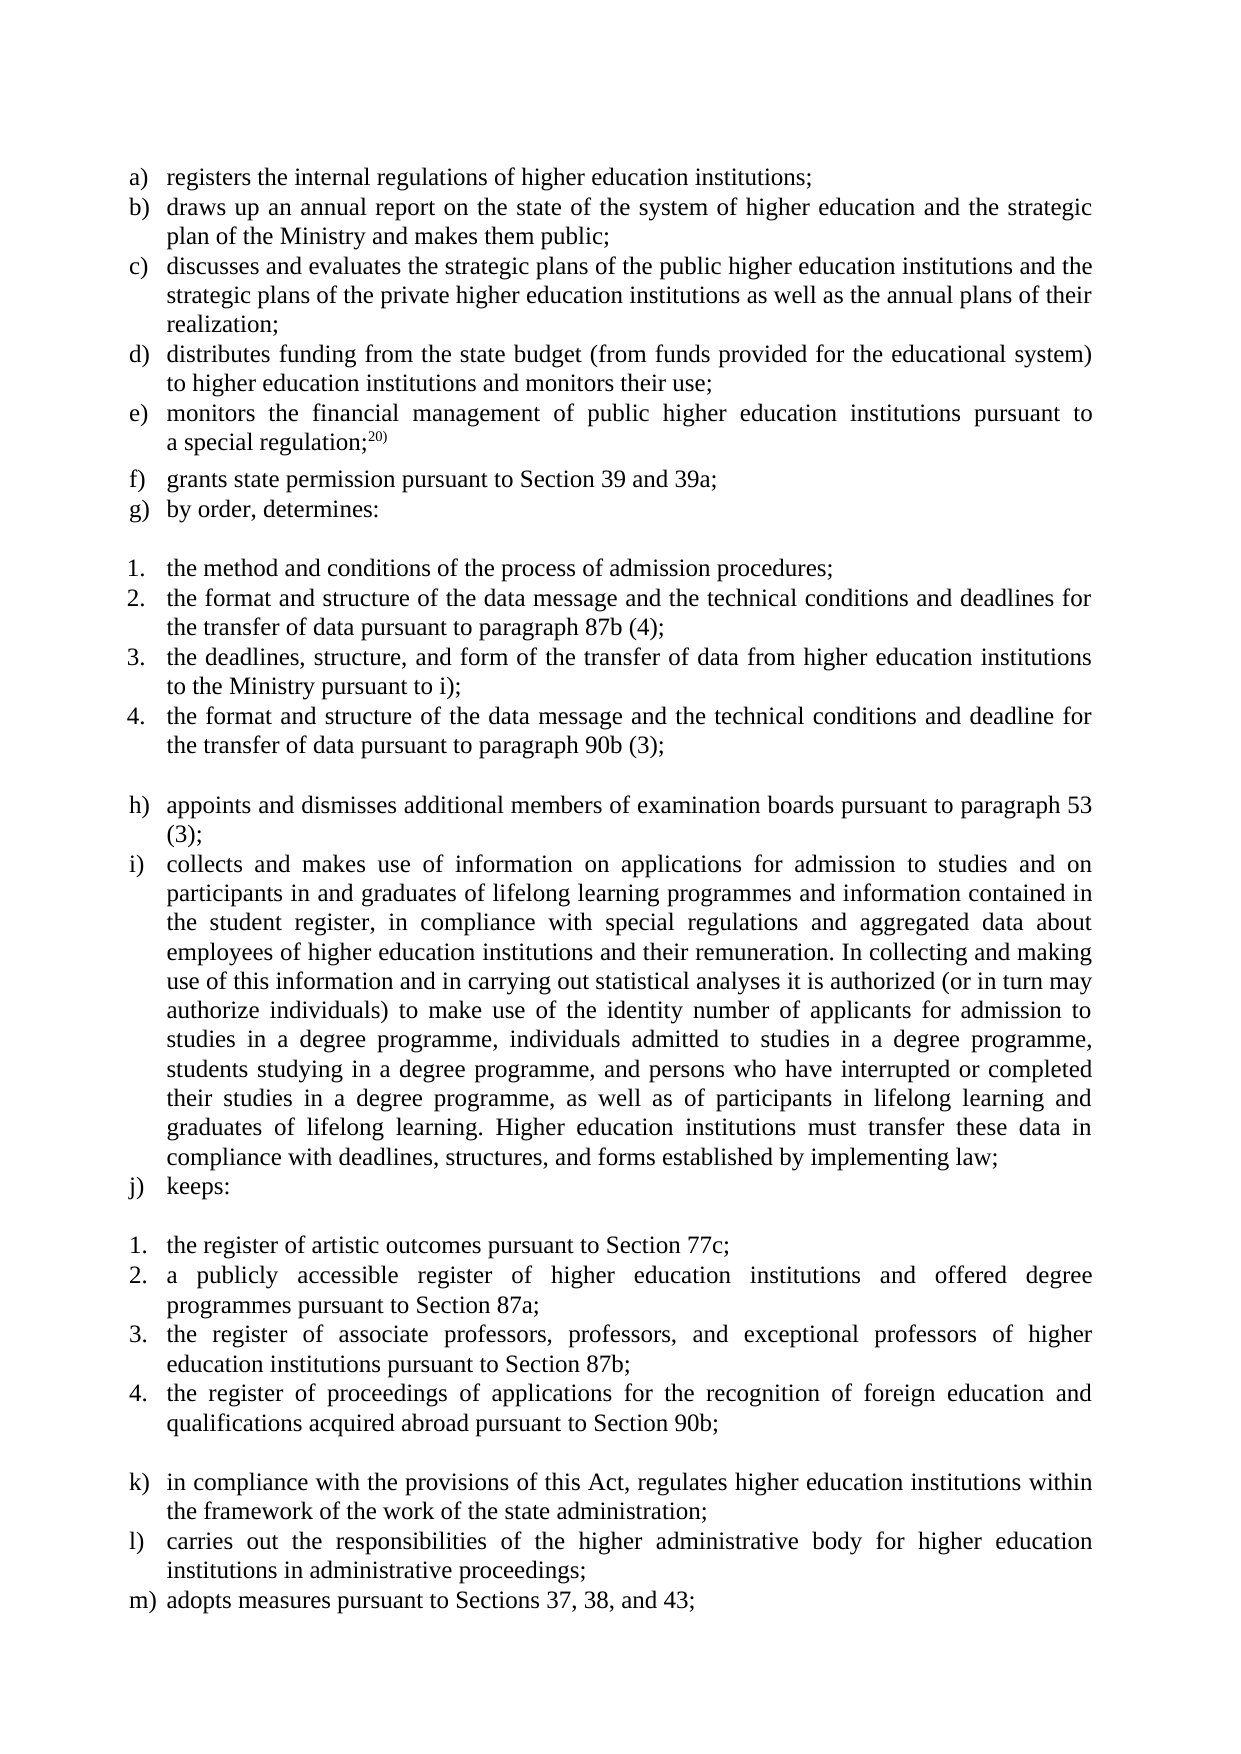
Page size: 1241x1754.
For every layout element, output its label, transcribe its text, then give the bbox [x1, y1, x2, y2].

list keeps: [129, 1171, 1093, 1200]
list by order, determines: [129, 494, 1093, 523]
list the deadlines, structure, and form of the transfer of data from higher education institutions to the Ministry pursuant to i); [127, 642, 1093, 700]
list monitors the financial management of public higher education institutions pursuant to a special regulation;20) [129, 398, 1093, 456]
list the format and structure of the data message and the technical conditions and deadline for the transfer of data pursuant to paragraph 90b (3); [127, 701, 1093, 759]
list draws up an annual report on the state of the system of higher education and the strategic plan of the Ministry and makes them public; [129, 192, 1093, 250]
list carries out the responsibilities of the higher administrative body for higher education institutions in administrative proceedings; [129, 1526, 1093, 1584]
list appoints and dismisses additional members of examination boards pursuant to paragraph 53 (3); [129, 790, 1093, 848]
list a publicly accessible register of higher education institutions and offered degree programmes pursuant to Section 87a; [129, 1260, 1093, 1318]
list distributes funding from the state budget (from funds provided for the educational system) to higher education institutions and monitors their use; [129, 339, 1093, 397]
list the register of artistic outcomes pursuant to Section 77c; [129, 1231, 1093, 1259]
list the register of proceedings of applications for the recognition of foreign education and qualifications acquired abroad pursuant to Section 90b; [129, 1378, 1093, 1437]
list adopts measures pursuant to Sections 37, 38, and 43; [129, 1585, 1093, 1614]
list grants state permission pursuant to Section 39 and 39a; [129, 464, 1093, 493]
list the method and conditions of the process of admission procedures; [127, 553, 1093, 582]
list collects and makes use of information on applications for admission to studies and on participants in and graduates of lifelong learning programmes and information contained in the student register, in compliance with special regulations and aggregated data about employees of higher education institutions and their remuneration. In collecting and making use of this information and in carrying out statistical analyses it is authorized (or in turn may authorize individuals) to make use of the identity number of applicants for admission to studies in a degree programme, individuals admitted to studies in a degree programme, students studying in a degree programme, and persons who have interrupted or completed their studies in a degree programme, as well as of participants in lifelong learning and graduates of lifelong learning. Higher education institutions must transfer these data in compliance with deadlines, structures, and forms established by implementing law; [129, 849, 1093, 1170]
list the format and structure of the data message and the technical conditions and deadlines for the transfer of data pursuant to paragraph 87b (4); [127, 583, 1093, 641]
list discusses and evaluates the strategic plans of the public higher education institutions and the strategic plans of the private higher education institutions as well as the annual plans of their realization; [129, 251, 1093, 338]
list the register of associate professors, professors, and exceptional professors of higher education institutions pursuant to Section 87b; [129, 1319, 1093, 1377]
list in compliance with the provisions of this Act, regulates higher education institutions within the framework of the work of the state administration; [129, 1467, 1093, 1525]
list registers the internal regulations of higher education institutions; [129, 162, 1093, 191]
